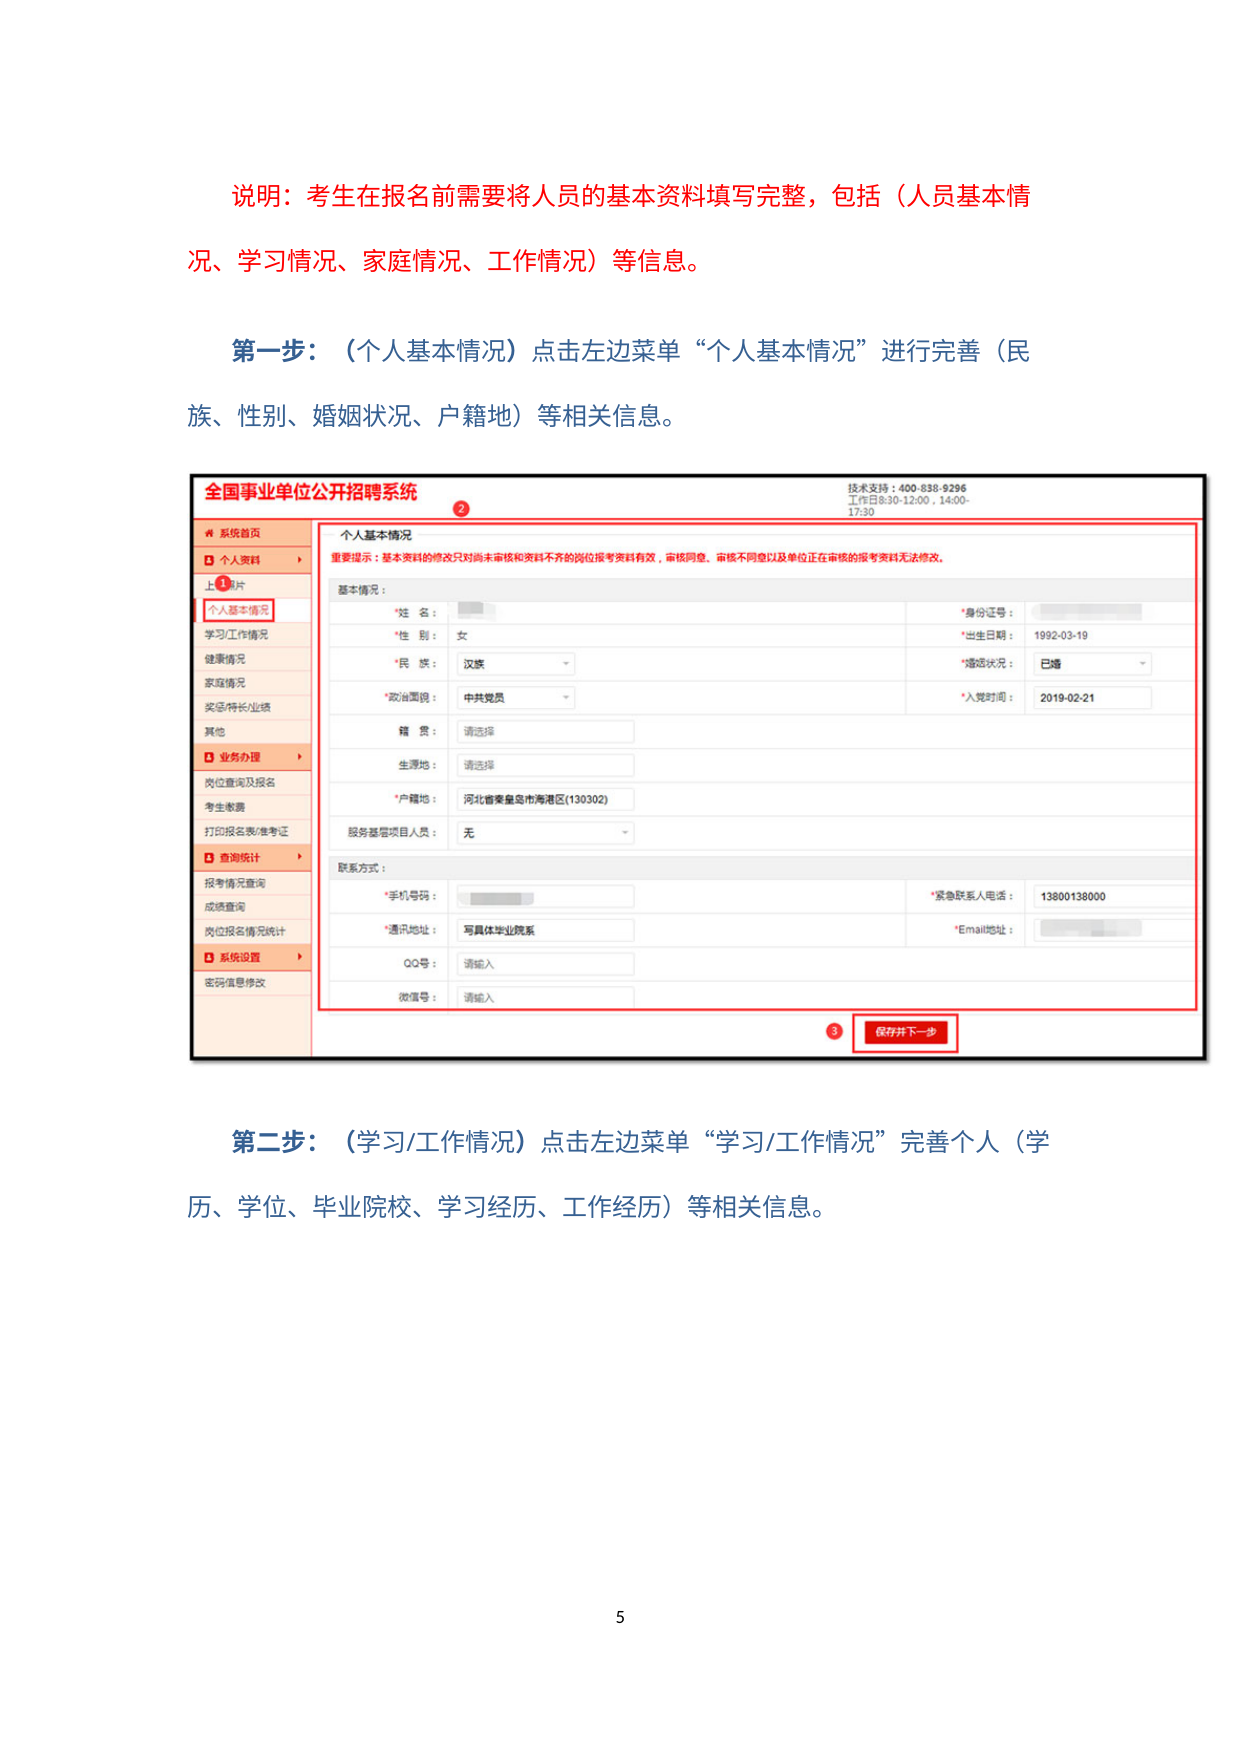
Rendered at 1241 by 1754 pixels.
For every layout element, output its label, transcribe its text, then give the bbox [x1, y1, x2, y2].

text 第二步：（学习/工作情况）点击左边菜单“学习/工作情况”完善个人（学历、学位、毕业院校、学习经历、工作经历）等相关信息。 [187, 1108, 1053, 1238]
text 第一步：（个人基本情况）点击左边菜单“个人基本情况”进行完善（民族、性别、婚姻状况、户籍地）等相关信息。 [187, 317, 1053, 447]
text 说明：考生在报名前需要将人员的基本资料填写完整，包括（人员基本情况、学习情况、家庭情况、工作情况）等信息。 [187, 162, 1053, 292]
picture [187, 471, 1215, 1069]
